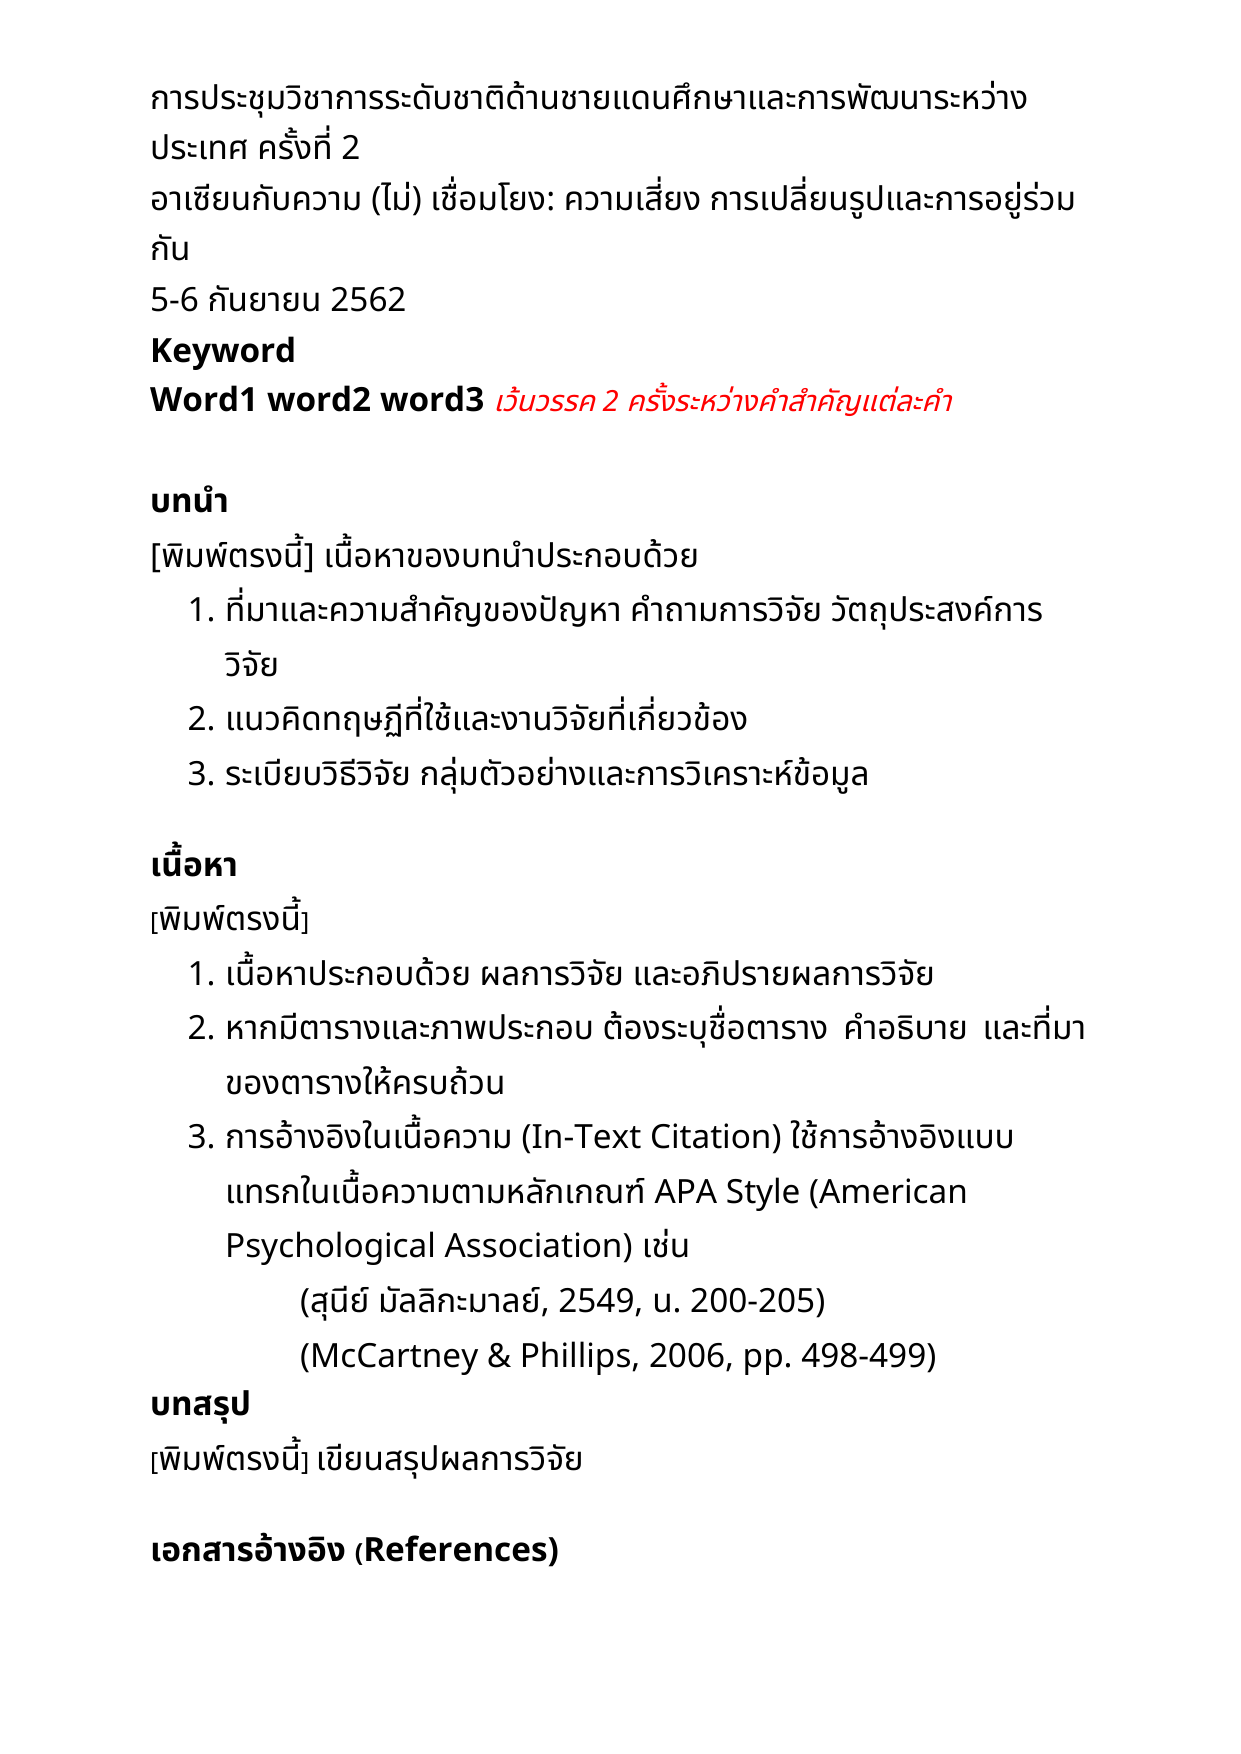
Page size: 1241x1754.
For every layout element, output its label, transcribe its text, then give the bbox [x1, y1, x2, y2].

text บทสรุป [150, 1380, 1090, 1431]
text (สุนีย์ มัลลิกะมาลย์, 2549, น. 200-205) [225, 1277, 1090, 1327]
text Keyword [150, 326, 1090, 372]
text เนื้อหา [150, 841, 1090, 891]
text บทนำ [150, 477, 1090, 527]
list หากมีตารางและภาพประกอบ ต้องระบุชื่อตาราง คำอธิบาย และที่มาของตารางให้ครบถ้วน [187, 1004, 1090, 1109]
list ที่มาและความสำคัญของปัญหา คำถามการวิจัย วัตถุประสงค์การวิจัย [187, 586, 1090, 691]
text (McCartney & Phillips, 2006, pp. 498-499) [225, 1331, 1090, 1377]
list เนื้อหาประกอบด้วย ผลการวิจัย และอภิปรายผลการวิจัย [187, 949, 1090, 1000]
list ระเบียบวิธีวิจัย กลุ่มตัวอย่างและการวิเคราะห์ข้อมูล [187, 749, 1090, 800]
text [พิมพ์ตรงนี้] เนื้อหาของบทนำประกอบด้วย [150, 531, 1090, 582]
text เอกสารอ้างอิง (References) [150, 1526, 1090, 1577]
text [พิมพ์ตรงนี้] เขียนสรุปผลการวิจัย [150, 1435, 1090, 1485]
text [พิมพ์ตรงนี้] [150, 895, 1090, 946]
list การอ้างอิงในเนื้อความ (In-Text Citation) ใช้การอ้างอิงแบบแทรกในเนื้อความตามหลักเกณฑ์ APA Style (American Psychological Association) เช่น [187, 1113, 1090, 1273]
text Word1 word2 word3 เว้นวรรค 2 ครั้งระหว่างคำสำคัญแต่ละคำ [150, 375, 1090, 424]
list แนวคิดทฤษฏีที่ใช้และงานวิจัยที่เกี่ยวข้อง [187, 695, 1090, 746]
